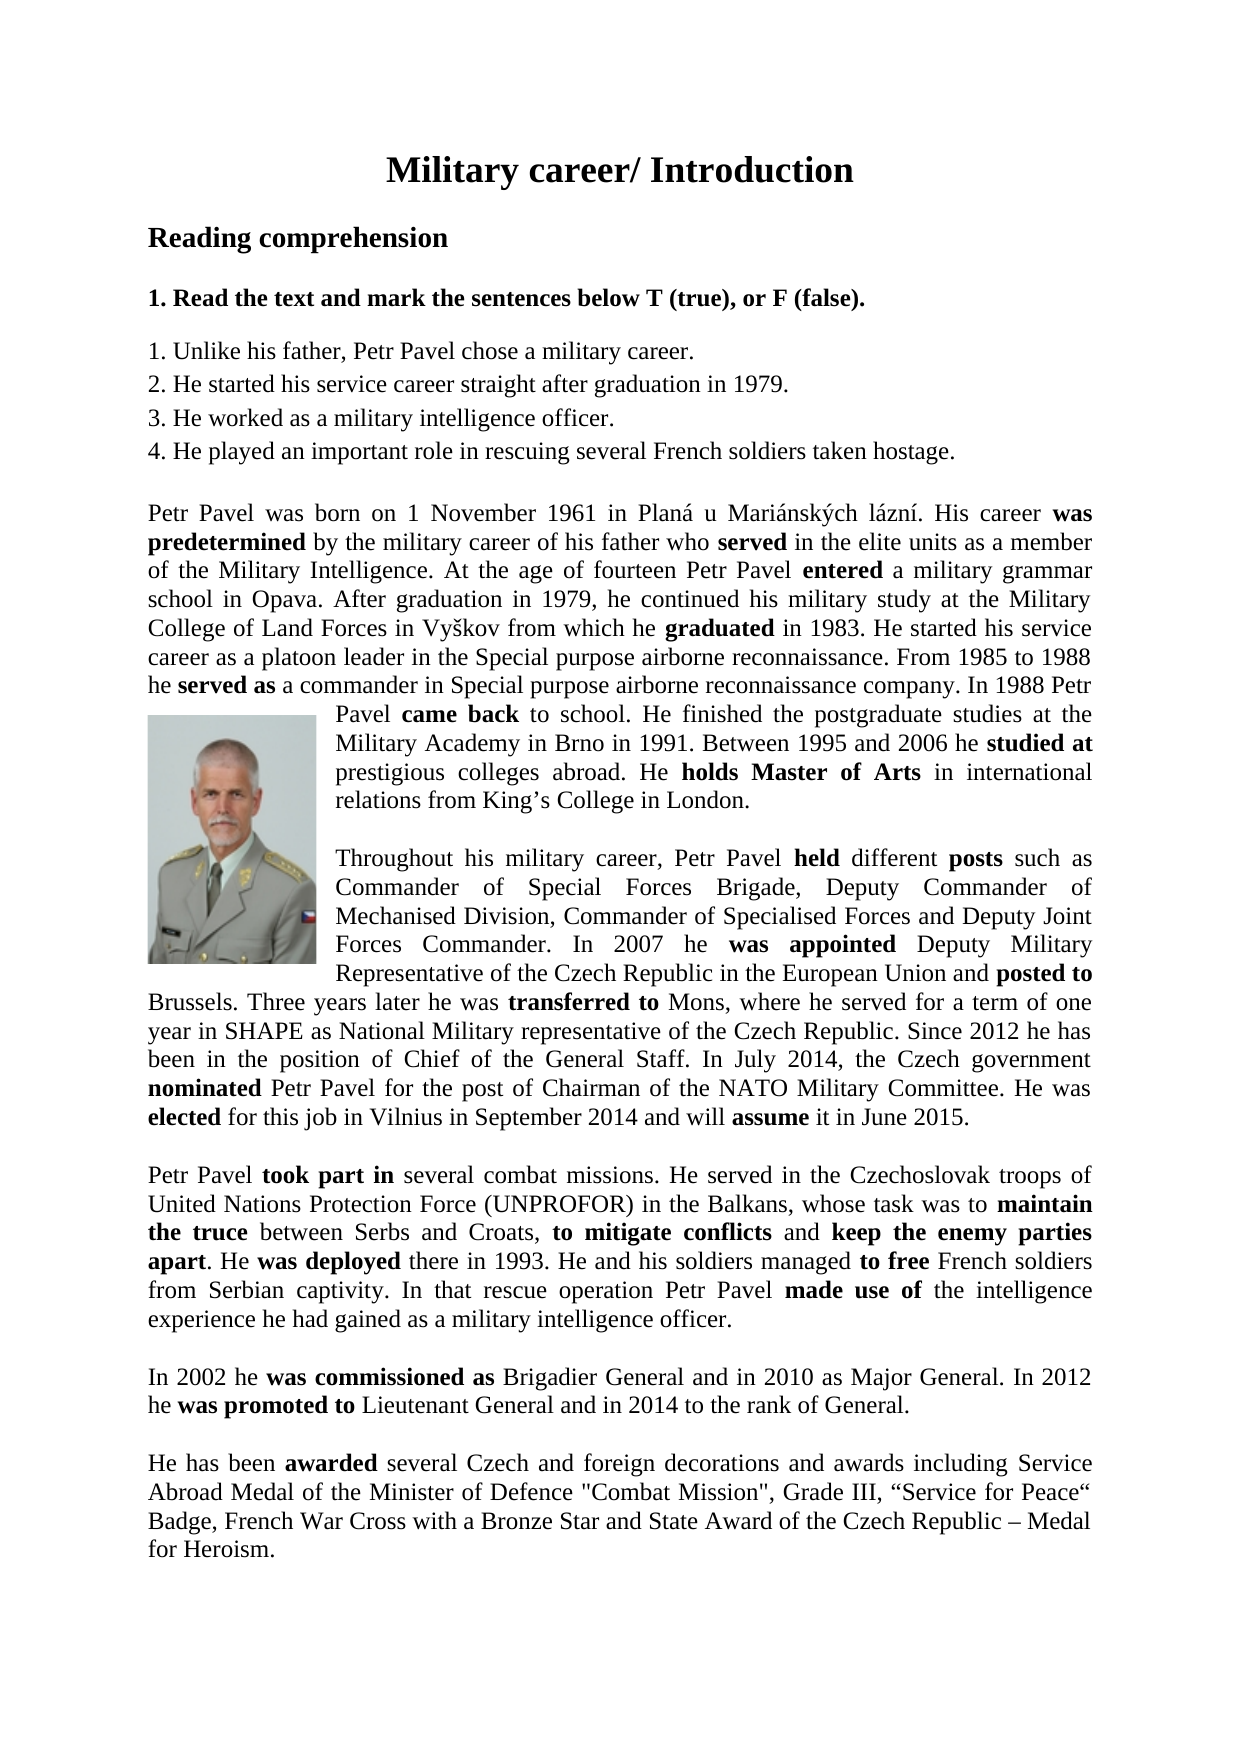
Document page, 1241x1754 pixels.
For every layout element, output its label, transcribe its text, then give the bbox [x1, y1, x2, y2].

text 4. He played an important role in rescuing several French soldiers taken hostage. [148, 436, 1093, 464]
subtitle Reading comprehension [148, 220, 1093, 253]
text 3. He worked as a military intelligence officer. [148, 403, 1093, 431]
text 2. He started his service career straight after graduation in 1979. [148, 369, 1093, 398]
text Petr Pavel was born on 1 November 1961 in Planá u Mariánských lázní. His career was predetermined by the military career of his father who served in the elite units as a member of the Military Intelligence. At the age of fourteen Petr Pavel entered a military grammar school in Opava. After graduation in 1979, he continued his military study at the Military College of Land Forces in Vyškov from which he graduated in 1983. He started his service career as a platoon leader in the Special purpose airborne reconnaissance. From 1985 to 1988 he served as a commander in Special purpose airborne reconnaissance company. In 1988 Petr Pavel came back to school. He finished the postgraduate studies at the Military Academy in Brno in 1991. Between 1995 and 2006 he studied at prestigious colleges abroad. He holds Master of Arts in international relations from King’s College in London. [148, 498, 1093, 814]
text 1. Read the text and mark the sentences below T (true), or F (false). [148, 283, 1093, 311]
text 1. Unlike his father, Petr Pavel chose a military career. [148, 336, 1093, 365]
text Throughout his military career, Petr Pavel held different posts such as Commander of Special Forces Brigade, Deputy Commander of Mechanised Division, Commander of Specialised Forces and Deputy Joint Forces Commander. In 2007 he was appointed Deputy Military Representative of the Czech Republic in the European Union and posted to Brussels. Three years later he was transferred to Mons, where he served for a term of one year in SHAPE as National Military representative of the Czech Republic. Since 2012 he has been in the position of Chief of the General Staff. In July 2014, the Czech government nominated Petr Pavel for the post of Chairman of the NATO Military Committee. He was elected for this job in Vilnius in September 2014 and will assume it in June 2015. [148, 843, 1093, 1131]
subtitle Military career/ Introduction [148, 148, 1093, 191]
text He has been awarded several Czech and foreign decorations and awards including Service Abroad Medal of the Minister of Defence "Combat Mission", Grade III, “Service for Peace“ Badge, French War Cross with a Bronze Star and State Award of the Czech Republic – Medal for Heroism. [148, 1448, 1093, 1563]
picture [147, 715, 317, 964]
text Petr Pavel took part in several combat missions. He served in the Czechoslovak troops of United Nations Protection Force (UNPROFOR) in the Balkans, whose task was to maintain the truce between Serbs and Croats, to mitigate conflicts and keep the enemy parties apart. He was deployed there in 1993. He and his soldiers managed to free French soldiers from Serbian captivity. In that rescue operation Petr Pavel made use of the intelligence experience he had gained as a military intelligence officer. [148, 1160, 1093, 1332]
text In 2002 he was commissioned as Brigadier General and in 2010 as Major General. In 2012 he was promoted to Lieutenant General and in 2014 to the rank of General. [148, 1362, 1093, 1419]
